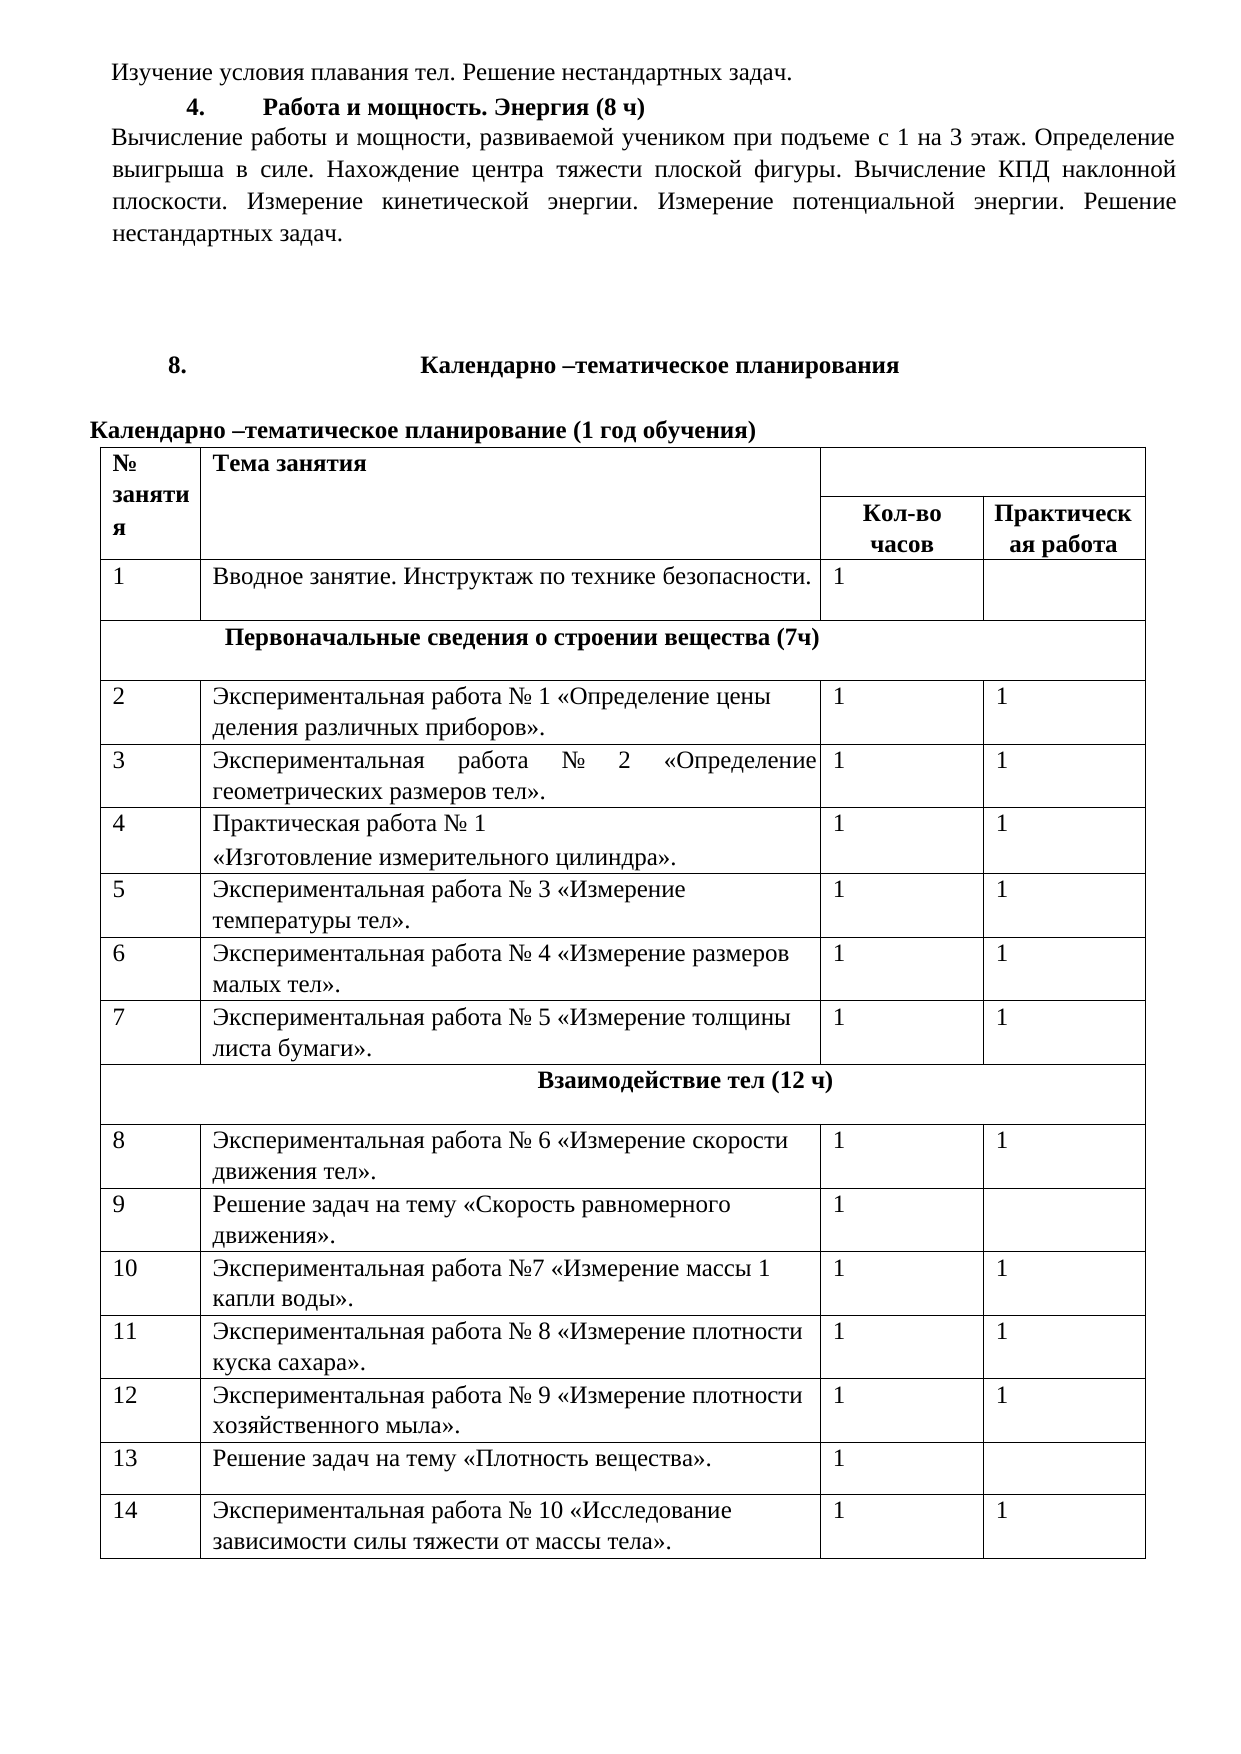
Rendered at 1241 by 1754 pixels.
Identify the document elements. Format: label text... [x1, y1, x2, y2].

text Вычисление работы и мощности, развиваемой учеником при подъеме с 1 на 3 этаж. Определение выигрыша в силе. Нахождение центра тяжести плоской фигуры. Вычисление КПД наклонной плоскости. Измерение кинетической энергии. Измерение потенциальной энергии. Решение нестандартных задач. [111, 122, 1177, 246]
text Изучение условия плавания тел. Решение нестандартных задач. [111, 57, 1205, 86]
subtitle Работа и мощность. Энергия (8 ч) [186, 92, 1205, 120]
subtitle Календарно –тематическое планирования Календарно –тематическое планирование (1 год обучения) [89, 350, 977, 444]
